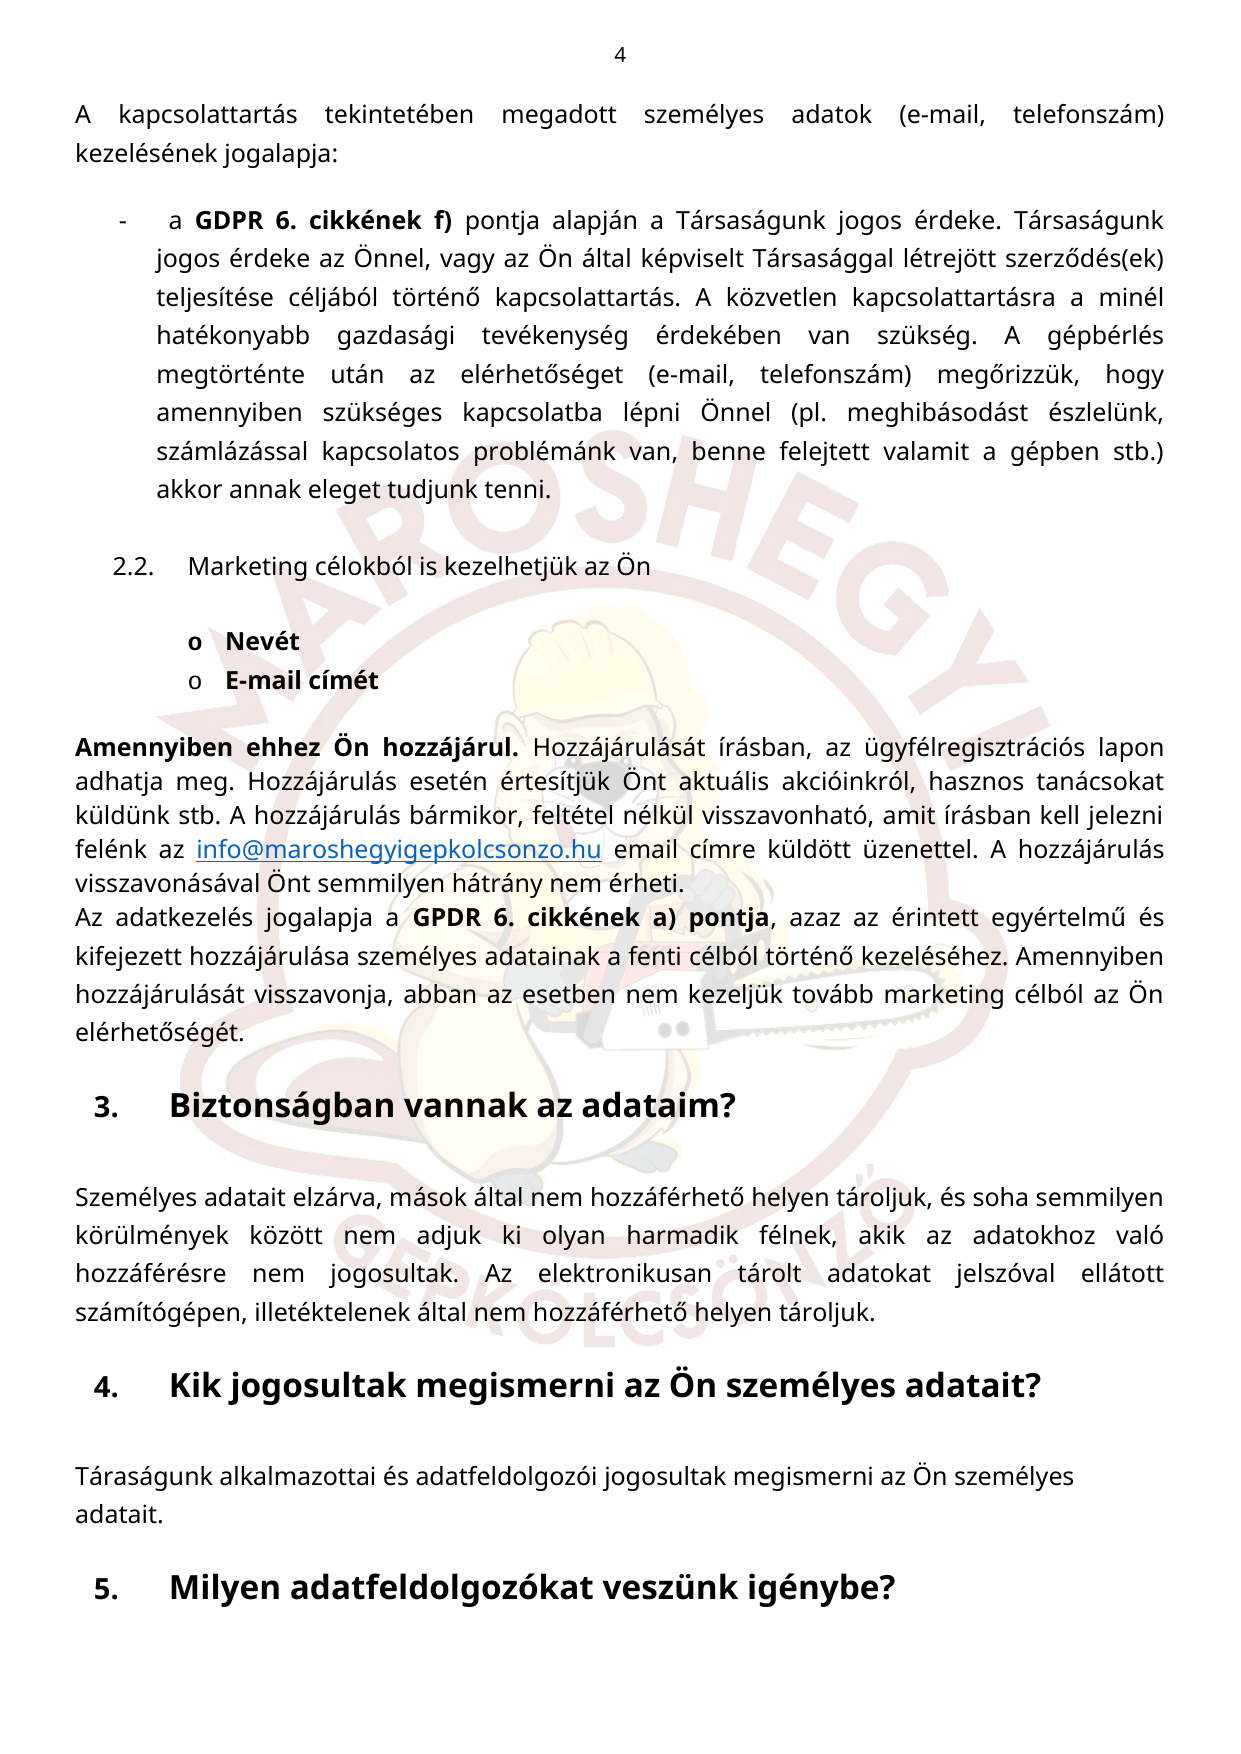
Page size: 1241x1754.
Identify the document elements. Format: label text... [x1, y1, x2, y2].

list Milyen adatfeldolgozókat veszünk igénybe? [94, 1564, 1165, 1609]
subtitle Biztonságban vannak az adataim? [94, 1082, 1165, 1127]
list a GDPR 6. cikkének f) pontja alapján a Társaságunk jogos érdeke. Társaságunk jogos érdeke az Önnel, vagy az Ön által képviselt Társasággal létrejött szerződés(ek) teljesítése céljából történő kapcsolattartás. A közvetlen kapcsolattartásra a minél hatékonyabb gazdasági tevékenység érdekében van szükség. A gépbérlés megtörténte után az elérhetőséget (e-mail, telefonszám) megőrizzük, hogy amennyiben szükséges kapcsolatba lépni Önnel (pl. meghibásodást észlelünk, számlázással kapcsolatos problémánk van, benne felejtett valamit a gépben stb.) akkor annak eleget tudjunk tenni. [119, 202, 1165, 506]
list Nevét [187, 624, 1165, 658]
text Táraságunk alkalmazottai és adatfeldolgozói jogosultak megismerni az Ön személyes adatait. [75, 1458, 1165, 1531]
text Személyes adatait elzárva, mások által nem hozzáférhető helyen tároljuk, és soha semmilyen körülmények között nem adjuk ki olyan harmadik félnek, akik az adatokhoz való hozzáférésre nem jogosultak. Az elektronikusan tárolt adatokat jelszóval ellátott számítógépen, illetéktelenek által nem hozzáférhető helyen tároljuk. [75, 1179, 1165, 1328]
text A kapcsolattartás tekintetében megadott személyes adatok (e-mail, telefonszám) kezelésének jogalapja: [75, 97, 1165, 169]
subtitle Kik jogosultak megismerni az Ön személyes adatait? [94, 1361, 1165, 1407]
text Az adatkezelés jogalapja a GPDR 6. cikkének a) pontja, azaz az érintett egyértelmű és kifejezett hozzájárulása személyes adatainak a fenti célból történő kezeléséhez. Amennyiben hozzájárulását visszavonja, abban az esetben nem kezeljük tovább marketing célból az Ön elérhetőségét. [75, 900, 1165, 1049]
list Marketing célokból is kezelhetjük az Ön [112, 548, 1165, 582]
text Amennyiben ehhez Ön hozzájárul. Hozzájárulását írásban, az ügyfélregisztrációs lapon adhatja meg. Hozzájárulás esetén értesítjük Önt aktuális akcióinkról, hasznos tanácsokat küldünk stb. A hozzájárulás bármikor, feltétel nélkül visszavonható, amit írásban kell jelezni felénk az info@maroshegyigepkolcsonzo.hu email címre küldött üzenettel. A hozzájárulás visszavonásával Önt semmilyen hátrány nem érheti. [75, 729, 1165, 900]
list E-mail címét [187, 662, 1165, 697]
